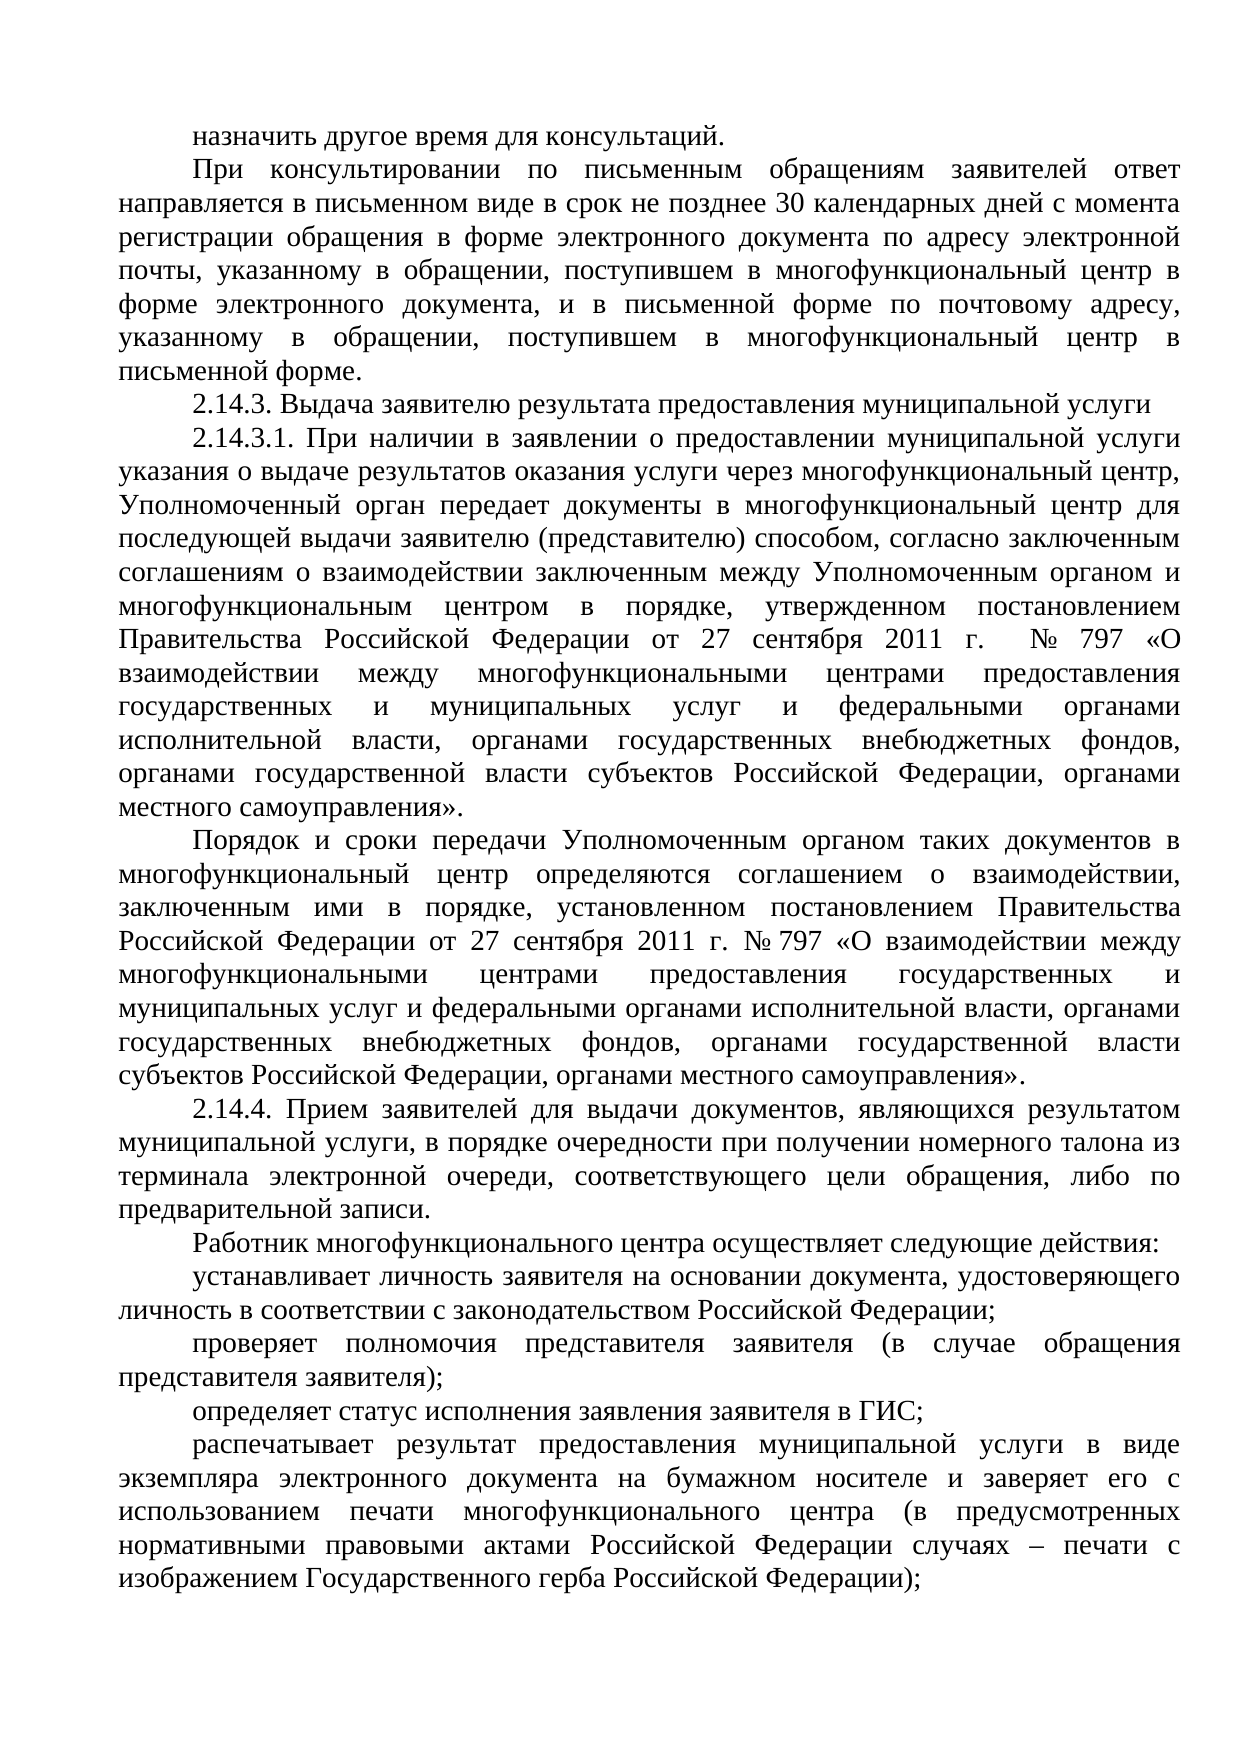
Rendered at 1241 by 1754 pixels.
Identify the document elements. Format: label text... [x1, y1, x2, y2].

text Порядок и сроки передачи Уполномоченным органом таких документов в многофункциональный центр определяются соглашением о взаимодействии, заключенным ими в порядке, установленном постановлением Правительства Российской Федерации от 27 сентября 2011 г. № 797 «О взаимодействии между многофункциональными центрами предоставления государственных и муниципальных услуг и федеральными органами исполнительной власти, органами государственных внебюджетных фондов, органами государственной власти субъектов Российской Федерации, органами местного самоуправления». [118, 822, 1181, 1091]
text 2.14.3. Выдача заявителю результата предоставления муниципальной услуги [118, 386, 1181, 420]
text 2.14.3.1. При наличии в заявлении о предоставлении муниципальной услуги указания о выдаче результатов оказания услуги через многофункциональный центр, Уполномоченный орган передает документы в многофункциональный центр для последующей выдачи заявителю (представителю) способом, согласно заключенным соглашениям о взаимодействии заключенным между Уполномоченным органом и многофункциональным центром в порядке, утвержденном постановлением Правительства Российской Федерации от 27 сентября 2011 г. № 797 «О взаимодействии между многофункциональными центрами предоставления государственных и муниципальных услуг и федеральными органами исполнительной власти, органами государственных внебюджетных фондов, органами государственной власти субъектов Российской Федерации, органами местного самоуправления». [118, 420, 1181, 822]
text проверяет полномочия представителя заявителя (в случае обращения представителя заявителя); [118, 1326, 1181, 1393]
text распечатывает результат предоставления муниципальной услуги в виде экземпляра электронного документа на бумажном носителе и заверяет его с использованием печати многофункционального центра (в предусмотренных нормативными правовыми актами Российской Федерации случаях – печати с изображением Государственного герба Российской Федерации); [118, 1426, 1181, 1594]
text устанавливает личность заявителя на основании документа, удостоверяющего личность в соответствии с законодательством Российской Федерации; [118, 1258, 1181, 1326]
text определяет статус исполнения заявления заявителя в ГИС; [118, 1393, 1181, 1426]
text назначить другое время для консультаций. [118, 118, 1181, 152]
text 2.14.4. Прием заявителей для выдачи документов, являющихся результатом муниципальной услуги, в порядке очередности при получении номерного талона из терминала электронной очереди, соответствующего цели обращения, либо по предварительной записи. [118, 1091, 1181, 1225]
text При консультировании по письменным обращениям заявителей ответ направляется в письменном виде в срок не позднее 30 календарных дней с момента регистрации обращения в форме электронного документа по адресу электронной почты, указанному в обращении, поступившем в многофункциональный центр в форме электронного документа, и в письменной форме по почтовому адресу, указанному в обращении, поступившем в многофункциональный центр в письменной форме. [118, 152, 1181, 386]
text Работник многофункционального центра осуществляет следующие действия: [118, 1225, 1181, 1258]
